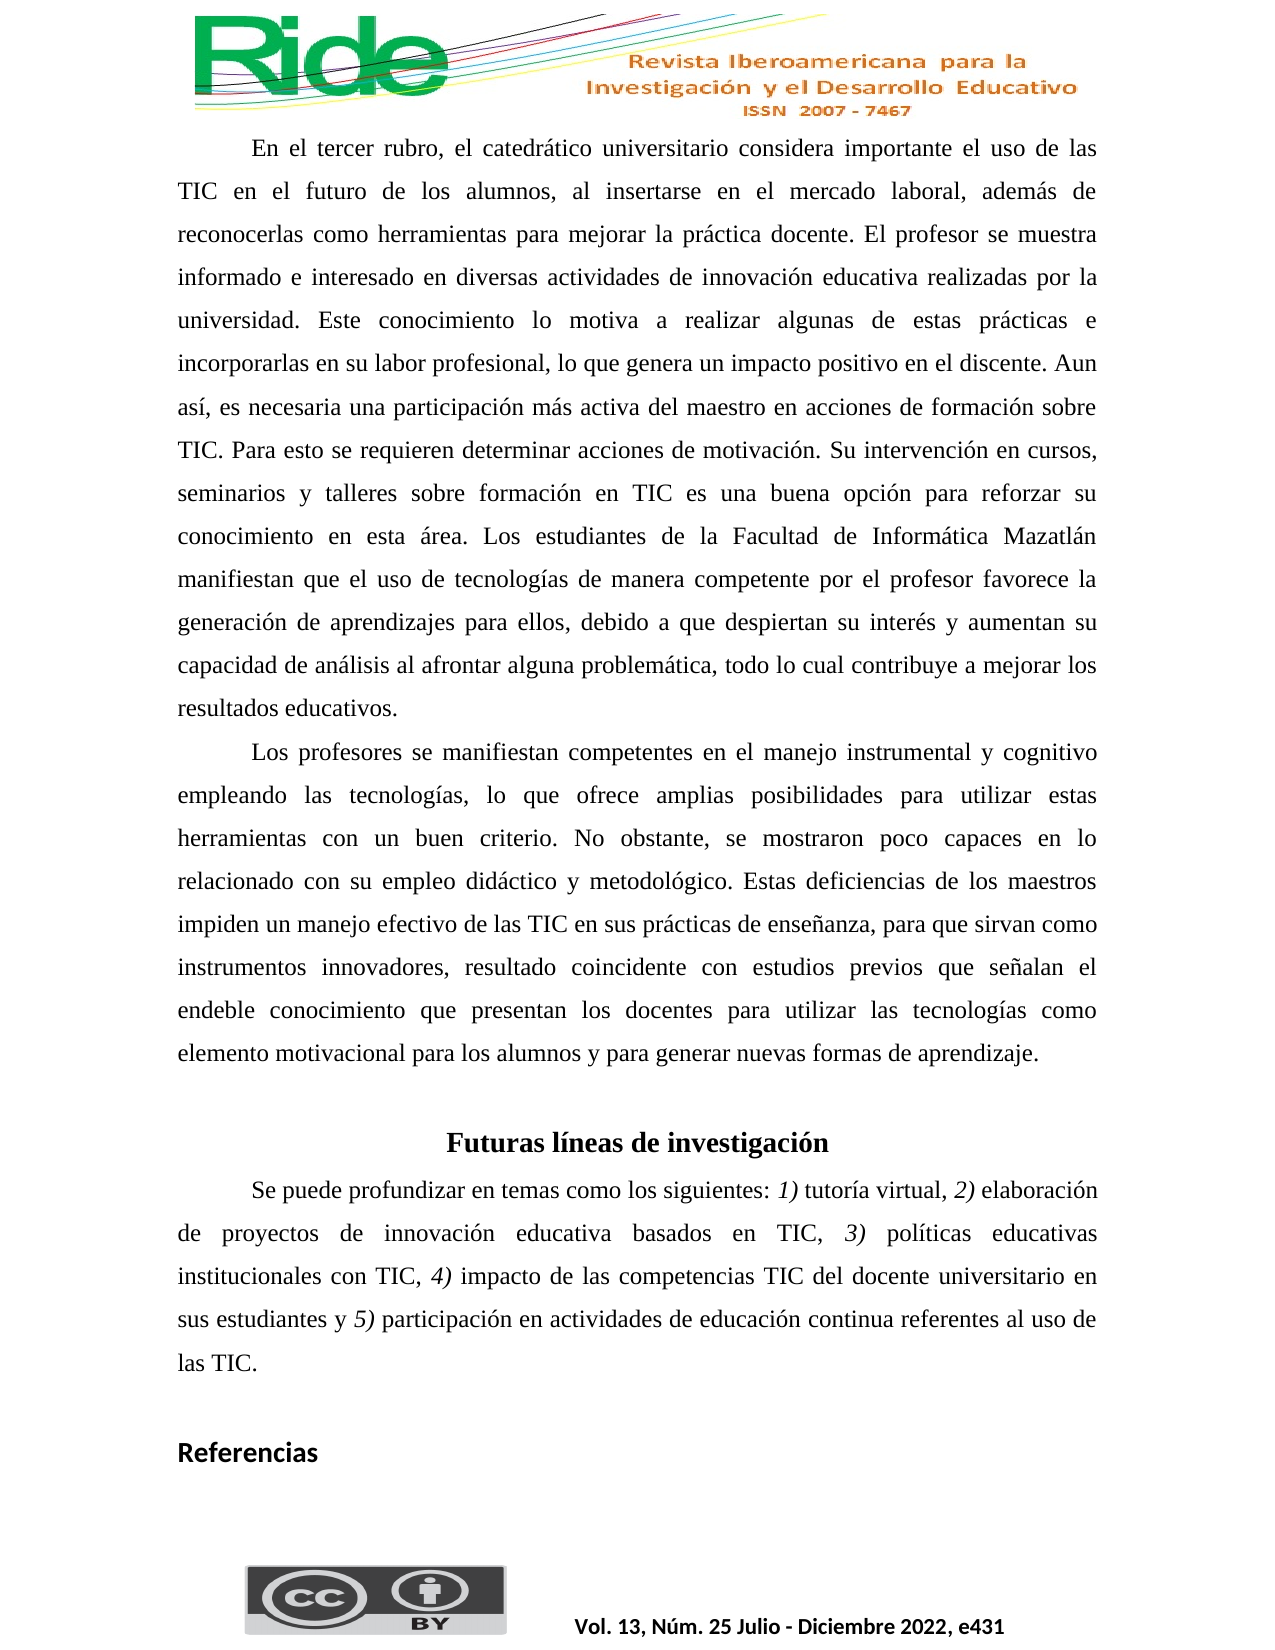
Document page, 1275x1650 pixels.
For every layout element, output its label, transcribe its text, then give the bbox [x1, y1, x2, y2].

text Referencias [177, 1434, 1098, 1469]
picture [194, 14, 1081, 119]
text Los profesores se manifiestan competentes en el manejo instrumental y cognitivo empleando las tecnologías, lo que ofrece amplias posibilidades para utilizar estas herramientas con un buen criterio. No obstante, se mostraron poco capaces en lo relacionado con su empleo didáctico y metodológico. Estas deficiencias de los maestros impiden un manejo efectivo de las TIC en sus prácticas de enseñanza, para que sirvan como instrumentos innovadores, resultado coincidente con estudios previos que señalan el endeble conocimiento que presentan los docentes para utilizar las tecnologías como elemento motivacional para los alumnos y para generar nuevas formas de aprendizaje. [177, 737, 1098, 1067]
text Futuras líneas de investigación [177, 1125, 1098, 1158]
picture [244, 1565, 507, 1635]
text En el tercer rubro, el catedrático universitario considera importante el uso de las TIC en el futuro de los alumnos, al insertarse en el mercado laboral, además de reconocerlas como herramientas para mejorar la práctica docente. El profesor se muestra informado e interesado en diversas actividades de innovación educativa realizadas por la universidad. Este conocimiento lo motiva a realizar algunas de estas prácticas e incorporarlas en su labor profesional, lo que genera un impacto positivo en el discente. Aun así, es necesaria una participación más activa del maestro en acciones de formación sobre TIC. Para esto se requieren determinar acciones de motivación. Su intervención en cursos, seminarios y talleres sobre formación en TIC es una buena opción para reforzar su conocimiento en esta área. Los estudiantes de la Facultad de Informática Mazatlán manifiestan que el uso de tecnologías de manera competente por el profesor favorece la generación de aprendizajes para ellos, debido a que despiertan su interés y aumentan su capacidad de análisis al afrontar alguna problemática, todo lo cual contribuye a mejorar los resultados educativos. [177, 133, 1098, 722]
text Se puede profundizar en temas como los siguientes: 1) tutoría virtual, 2) elaboración de proyectos de innovación educativa basados en TIC, 3) políticas educativas institucionales con TIC, 4) impacto de las competencias TIC del docente universitario en sus estudiantes y 5) participación en actividades de educación continua referentes al uso de las TIC. [177, 1175, 1098, 1376]
